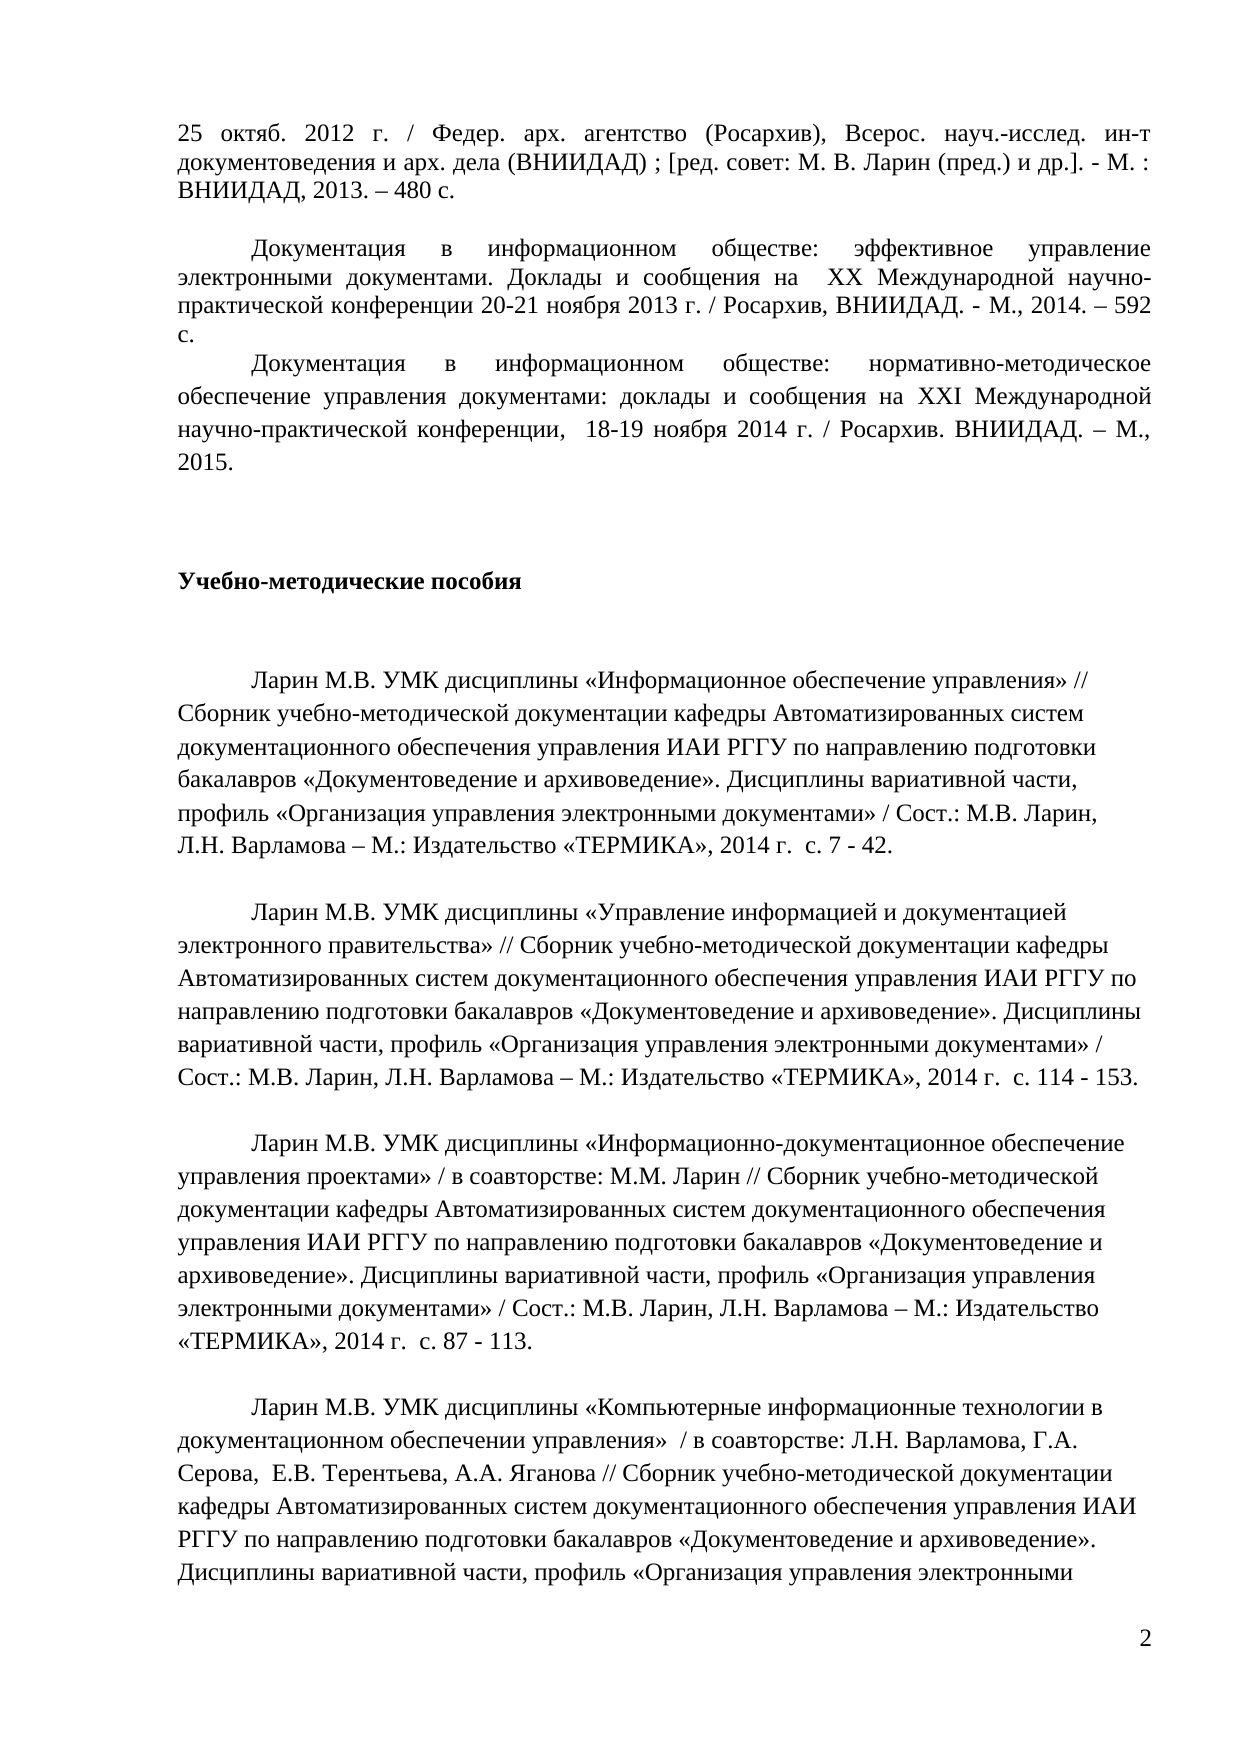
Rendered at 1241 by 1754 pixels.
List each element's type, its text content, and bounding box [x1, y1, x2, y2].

text Учебно-методические пособия [177, 566, 1152, 595]
text Документация в информационном обществе: эффективное управление электронными документами. Доклады и сообщения на XX Международной научно-практической конференции 20-21 ноября 2013 г. / Росархив, ВНИИДАД. - М., 2014. – 592 с. [177, 233, 1152, 348]
text Документация в информационном обществе: нормативно-методическое обеспечение управления документами: доклады и сообщения на XXI Международной научно-практической конференции, 18-19 ноября 2014 г. / Росархив. ВНИИДАД. – М., 2015. [177, 348, 1152, 476]
text Ларин М.В. УМК дисциплины «Управление информацией и документацией электронного правительства» // Сборник учебно-методической документации кафедры Автоматизированных систем документационного обеспечения управления ИАИ РГГУ по направлению подготовки бакалавров «Документоведение и архивоведение». Дисциплины вариативной части, профиль «Организация управления электронными документами» / Сост.: М.В. Ларин, Л.Н. Варламова – М.: Издательство «ТЕРМИКА», . с. 114 - 153. [177, 897, 1152, 1091]
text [177, 118, 1152, 204]
text Ларин М.В. УМК дисциплины «Информационно-документационное обеспечение управления проектами» / в соавторстве: М.М. Ларин // Сборник учебно-методической документации кафедры Автоматизированных систем документационного обеспечения управления ИАИ РГГУ по направлению подготовки бакалавров «Документоведение и архивоведение». Дисциплины вариативной части, профиль «Организация управления электронными документами» / Сост.: М.В. Ларин, Л.Н. Варламова – М.: Издательство «ТЕРМИКА», . с. 87 - 113. [177, 1128, 1152, 1355]
text Ларин М.В. УМК дисциплины «Информационное обеспечение управления» // Сборник учебно-методической документации кафедры Автоматизированных систем документационного обеспечения управления ИАИ РГГУ по направлению подготовки бакалавров «Документоведение и архивоведение». Дисциплины вариативной части, профиль «Организация управления электронными документами» / Сост.: М.В. Ларин, Л.Н. Варламова – М.: Издательство «ТЕРМИКА», . с. 7 - 42. [177, 666, 1152, 859]
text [177, 1392, 1152, 1586]
